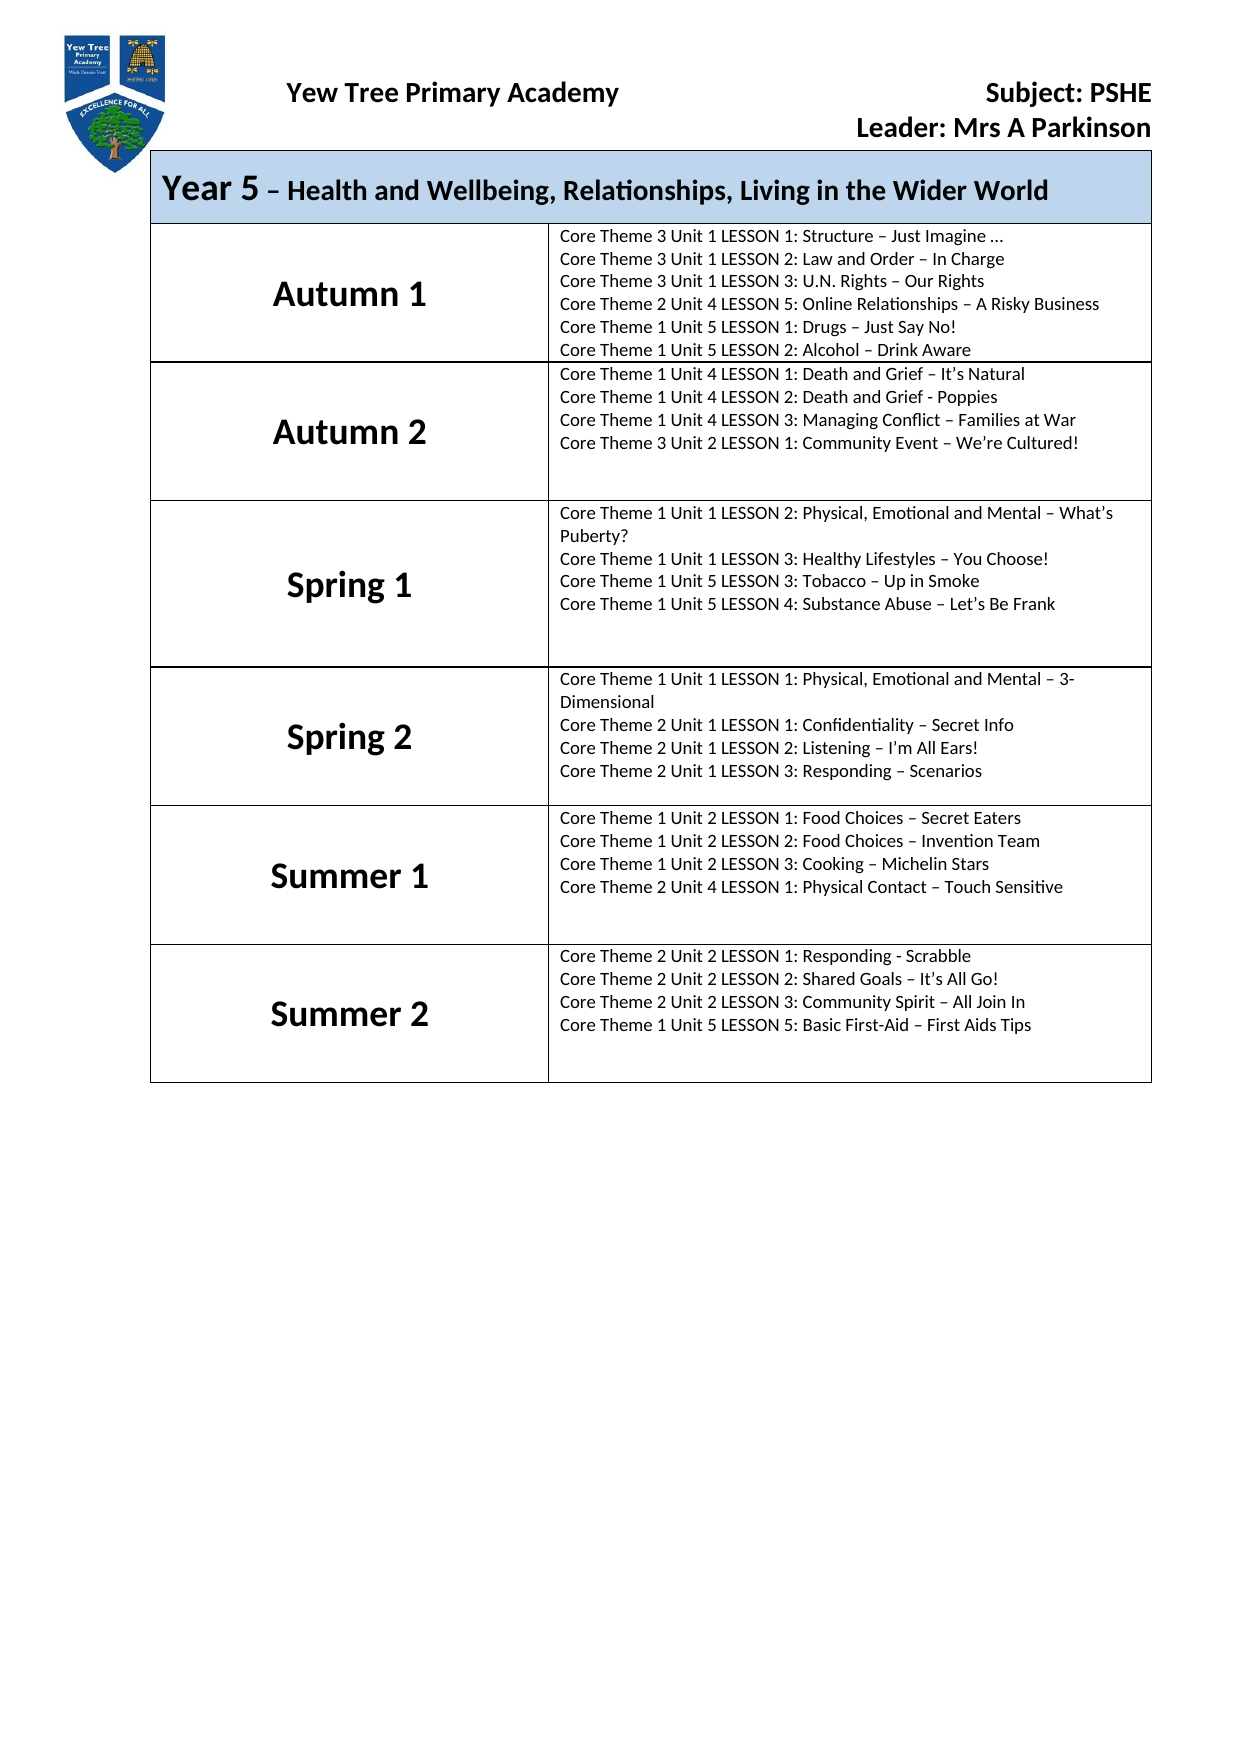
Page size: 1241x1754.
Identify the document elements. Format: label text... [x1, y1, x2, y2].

table_cell Core Theme 2 Unit 2 LESSON 1: Responding - Scrabble Core Theme 2 Unit 2 LESSON 2: Shared Goals – It’s All Go! Core Theme 2 Unit 2 LESSON 3: Community Spirit – All Join In Core Theme 1 Unit 5 LESSON 5: Basic First-Aid – First Aids Tips [549, 945, 1151, 1082]
table_cell Core Theme 3 Unit 1 LESSON 1: Structure – Just Imagine … Core Theme 3 Unit 1 LESSON 2: Law and Order – In Charge Core Theme 3 Unit 1 LESSON 3: U.N. Rights – Our Rights Core Theme 2 Unit 4 LESSON 5: Online Relationships – A Risky Business Core Theme 1 Unit 5 LESSON 1: Drugs – Just Say No! Core Theme 1 Unit 5 LESSON 2: Alcohol – Drink Aware [549, 224, 1151, 361]
table_cell Core Theme 1 Unit 1 LESSON 2: Physical, Emotional and Mental – What’s Puberty? Core Theme 1 Unit 1 LESSON 3: Healthy Lifestyles – You Choose! Core Theme 1 Unit 5 LESSON 3: Tobacco – Up in Smoke Core Theme 1 Unit 5 LESSON 4: Substance Abuse – Let’s Be Frank [549, 501, 1151, 666]
table_cell Spring 2 [151, 668, 548, 805]
table_header Year 5 – Health and Wellbeing, Relationships, Living in the Wider World [151, 151, 1151, 223]
table_cell Summer 1 [151, 806, 548, 943]
table_cell Core Theme 1 Unit 4 LESSON 1: Death and Grief – It’s Natural Core Theme 1 Unit 4 LESSON 2: Death and Grief - Poppies Core Theme 1 Unit 4 LESSON 3: Managing Conflict – Families at War Core Theme 3 Unit 2 LESSON 1: Community Event – We’re Cultured! [549, 363, 1151, 500]
picture [28, 31, 201, 191]
table_cell Spring 1 [151, 501, 548, 666]
table_cell Core Theme 1 Unit 2 LESSON 1: Food Choices – Secret Eaters Core Theme 1 Unit 2 LESSON 2: Food Choices – Invention Team Core Theme 1 Unit 2 LESSON 3: Cooking – Michelin Stars Core Theme 2 Unit 4 LESSON 1: Physical Contact – Touch Sensitive [549, 806, 1151, 943]
table_cell Autumn 1 [151, 224, 548, 361]
table_cell Summer 2 [151, 945, 548, 1082]
table_cell Core Theme 1 Unit 1 LESSON 1: Physical, Emotional and Mental – 3-Dimensional Core Theme 2 Unit 1 LESSON 1: Confidentiality – Secret Info Core Theme 2 Unit 1 LESSON 2: Listening – I’m All Ears! Core Theme 2 Unit 1 LESSON 3: Responding – Scenarios [549, 668, 1151, 805]
table_cell Autumn 2 [151, 363, 548, 500]
